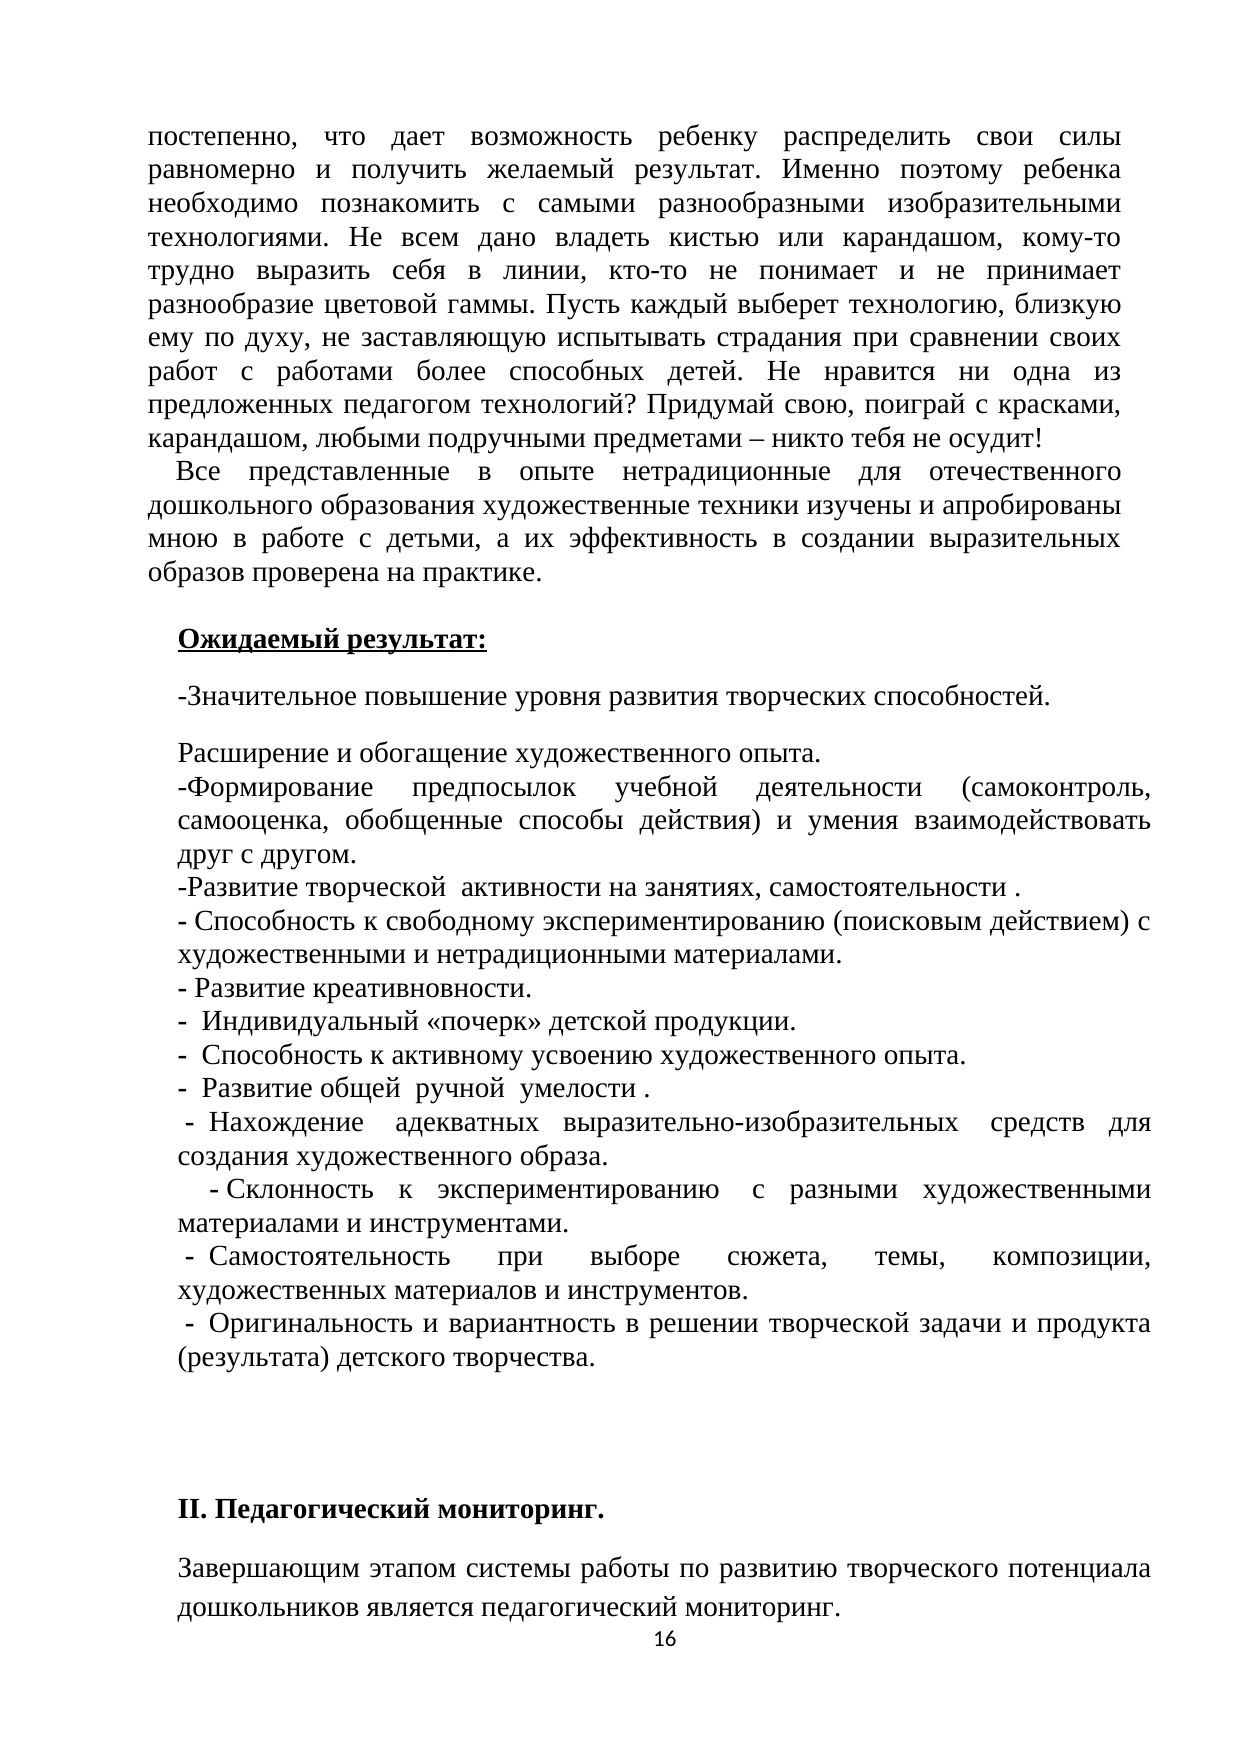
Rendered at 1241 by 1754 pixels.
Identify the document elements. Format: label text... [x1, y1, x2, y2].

text - Развитие общей ручной умелости . [177, 1071, 1152, 1104]
text - Способность к активному усвоению художественного опыта. [177, 1037, 1152, 1071]
text - Индивидуальный «почерк» детской продукции. [177, 1003, 1152, 1037]
text Завершающим этапом системы работы по развитию творческого потенциала дошкольников является педагогический мониторинг. [177, 1551, 1152, 1623]
text -Формирование предпосылок учебной деятельности (самоконтроль, самооценка, обобщенные способы действия) и умения взаимодействовать друг с другом. [177, 769, 1152, 869]
text - Способность к свободному экспериментированию (поисковым действием) с художественными и нетрадиционными материалами. [177, 903, 1152, 970]
text Ожидаемый результат: [177, 621, 1152, 655]
text Расширение и обогащение художественного опыта. [177, 735, 1152, 769]
text - Нахождение адекватных выразительно-изобразительных средств для создания художественного образа. [177, 1104, 1152, 1171]
text II. Педагогический мониторинг. [177, 1491, 1152, 1525]
text Все представленные в опыте нетрадиционные для отечественного дошкольного образования художественные техники изучены и апробированы мною в работе с детьми, а их эффективность в создании выразительных образов проверена на практике. [177, 453, 1152, 588]
text - Склонность к экспериментированию с разными художественными материалами и инструментами. [177, 1171, 1152, 1238]
text -Значительное повышение уровня развития творческих способностей. [177, 678, 1152, 712]
text - Развитие креативновности. [177, 970, 1152, 1003]
text - Самостоятельность при выборе сюжета, темы, композиции, художественных материалов и инструментов. [177, 1238, 1152, 1305]
text - Оригинальность и вариантность в решении творческой задачи и продукта (результата) детского творчества. [177, 1305, 1152, 1372]
text -Развитие творческой активности на занятиях, самостоятельности . [177, 869, 1152, 903]
